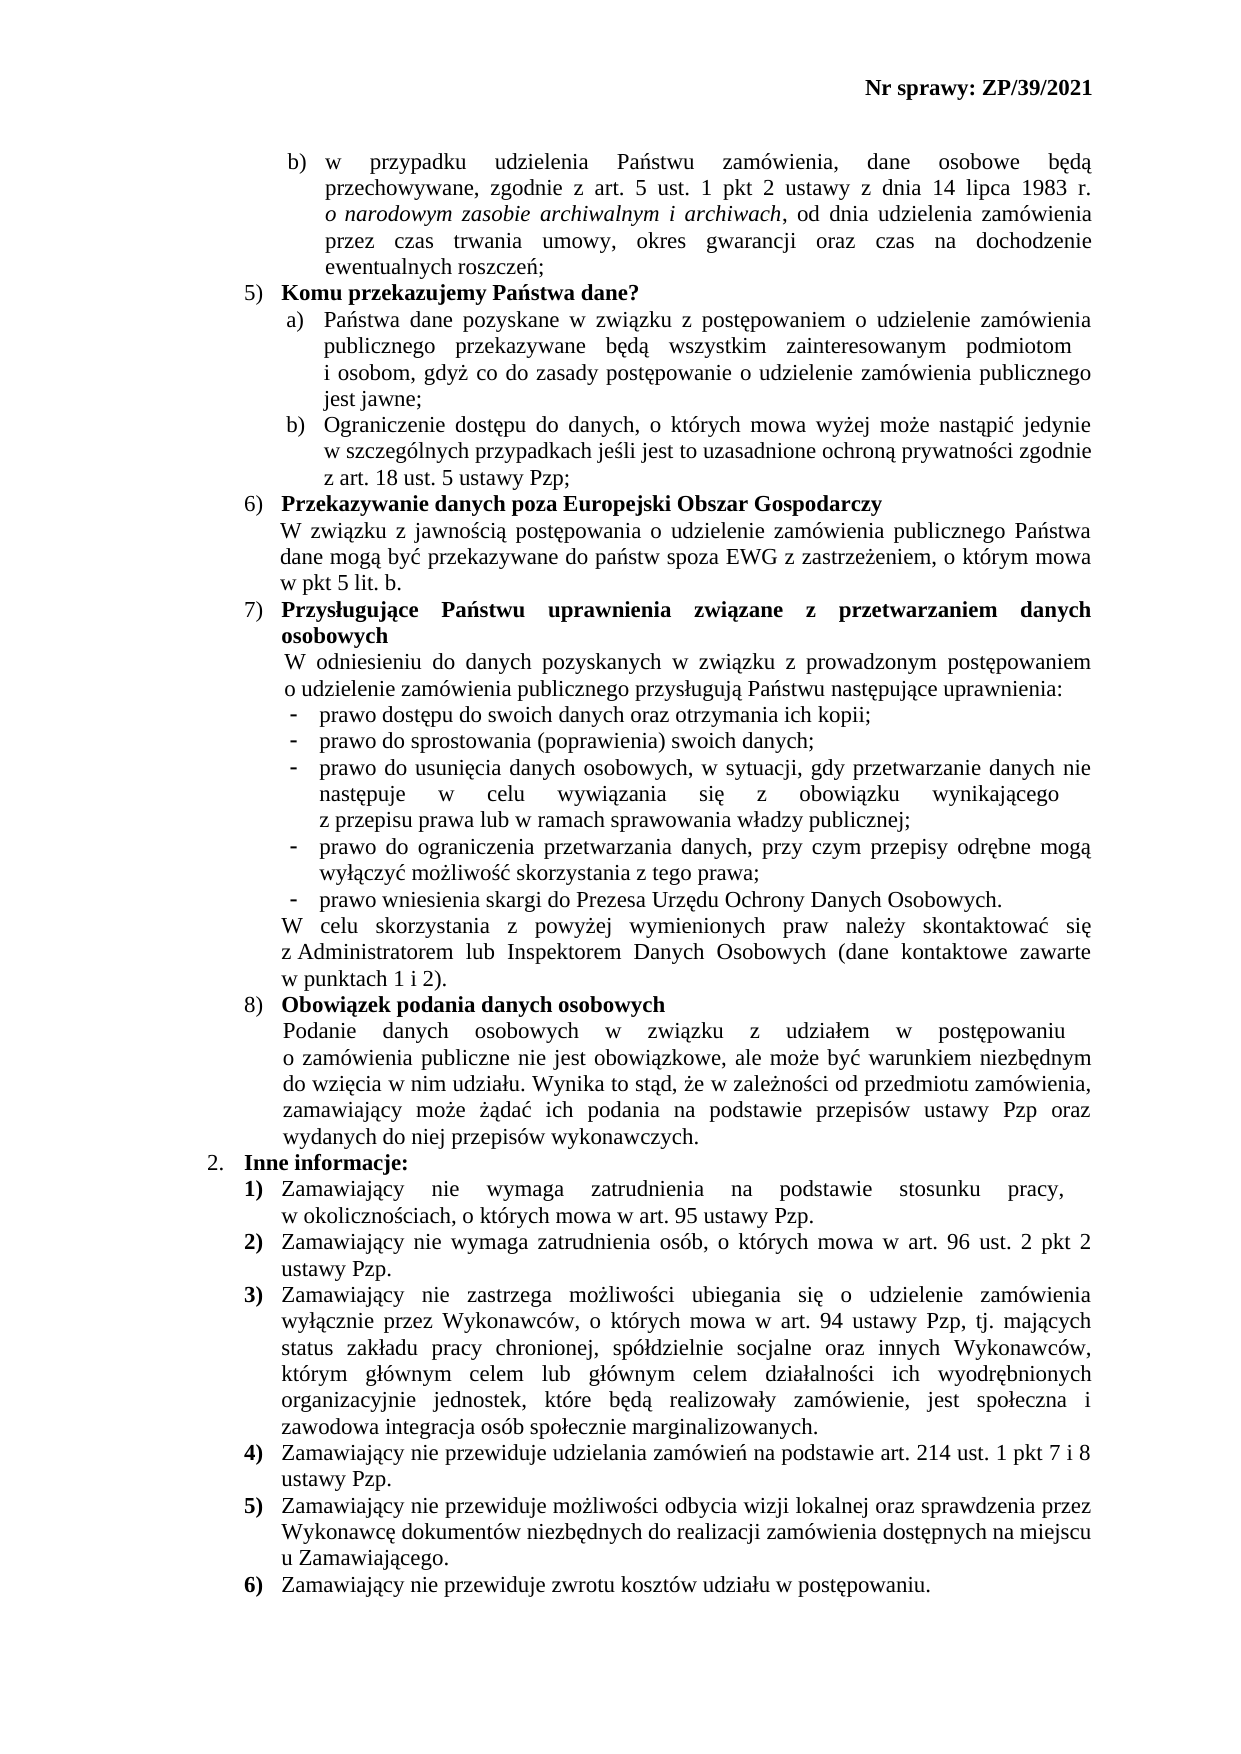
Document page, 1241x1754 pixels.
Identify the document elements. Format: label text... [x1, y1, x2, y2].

list Przekazywanie danych poza Europejski Obszar Gospodarczy [244, 490, 1092, 517]
text W celu skorzystania z powyżej wymienionych praw należy skontaktować się z Administratorem lub Inspektorem Danych Osobowych (dane kontaktowe zawarte w punktach 1 i 2). [281, 912, 1092, 991]
list prawo do sprostowania (poprawienia) swoich danych; [289, 727, 1092, 754]
list Zamawiający nie wymaga zatrudnienia na podstawie stosunku pracy, w okolicznościach, o których mowa w art. 95 ustawy Pzp. [244, 1176, 1092, 1228]
list Państwa dane pozyskane w związku z postępowaniem o udzielenie zamówienia publicznego przekazywane będą wszystkim zainteresowanym podmiotom i osobom, gdyż co do zasady postępowanie o udzielenie zamówienia publicznego jest jawne; [286, 306, 1092, 411]
list w przypadku udzielenia Państwu zamówienia, dane osobowe będą przechowywane, zgodnie z art. 5 ust. 1 pkt 2 ustawy z dnia 14 lipca 1983 r. o narodowym zasobie archiwalnym i archiwach, od dnia udzielenia zamówienia przez czas trwania umowy, okres gwarancji oraz czas na dochodzenie ewentualnych roszczeń; [287, 148, 1092, 279]
list Zamawiający nie przewiduje możliwości odbycia wizji lokalnej oraz sprawdzenia przez Wykonawcę dokumentów niezbędnych do realizacji zamówienia dostępnych na miejscu u Zamawiającego. [244, 1492, 1092, 1571]
text W związku z jawnością postępowania o udzielenie zamówienia publicznego Państwa dane mogą być przekazywane do państw spoza EWG z zastrzeżeniem, o którym mowa w pkt 5 lit. b. [280, 517, 1092, 596]
list Zamawiający nie wymaga zatrudnienia osób, o których mowa w art. 96 ust. 2 pkt 2 ustawy Pzp. [244, 1228, 1092, 1281]
list prawo do ograniczenia przetwarzania danych, przy czym przepisy odrębne mogą wyłączyć możliwość skorzystania z tego prawa; [289, 833, 1092, 886]
list Ograniczenie dostępu do danych, o których mowa wyżej może nastąpić jedynie w szczególnych przypadkach jeśli jest to uzasadnione ochroną prywatności zgodnie z art. 18 ust. 5 ustawy Pzp; [286, 411, 1092, 490]
list prawo dostępu do swoich danych oraz otrzymania ich kopii; [289, 701, 1092, 727]
list Zamawiający nie zastrzega możliwości ubiegania się o udzielenie zamówienia wyłącznie przez Wykonawców, o których mowa w art. 94 ustawy Pzp, tj. mających status zakładu pracy chronionej, spółdzielnie socjalne oraz innych Wykonawców, którym głównym celem lub głównym celem działalności ich wyodrębnionych organizacyjnie jednostek, które będą realizowały zamówienie, jest społeczna i zawodowa integracja osób społecznie marginalizowanych. [244, 1281, 1092, 1439]
list Zamawiający nie przewiduje udzielania zamówień na podstawie art. 214 ust. 1 pkt 7 i 8 ustawy Pzp. [244, 1439, 1092, 1492]
list prawo do usunięcia danych osobowych, w sytuacji, gdy przetwarzanie danych nie następuje w celu wywiązania się z obowiązku wynikającego z przepisu prawa lub w ramach sprawowania władzy publicznej; [289, 754, 1092, 833]
list Inne informacje: [207, 1149, 1092, 1176]
text W odniesieniu do danych pozyskanych w związku z prowadzonym postępowaniem o udzielenie zamówienia publicznego przysługują Państwu następujące uprawnienia: [284, 648, 1092, 701]
list Zamawiający nie przewiduje zwrotu kosztów udziału w postępowaniu. [244, 1571, 1092, 1597]
text Podanie danych osobowych w związku z udziałem w postępowaniu o zamówienia publiczne nie jest obowiązkowe, ale może być warunkiem niezbędnym do wzięcia w nim udziału. Wynika to stąd, że w zależności od przedmiotu zamówienia, zamawiający może żądać ich podania na podstawie przepisów ustawy Pzp oraz wydanych do niej przepisów wykonawczych. [283, 1017, 1092, 1149]
list Obowiązek podania danych osobowych [244, 991, 1092, 1017]
list Komu przekazujemy Państwa dane? [244, 279, 1092, 306]
list prawo wniesienia skargi do Prezesa Urzędu Ochrony Danych Osobowych. [289, 886, 1092, 912]
list Przysługujące Państwu uprawnienia związane z przetwarzaniem danych osobowych [244, 596, 1092, 648]
